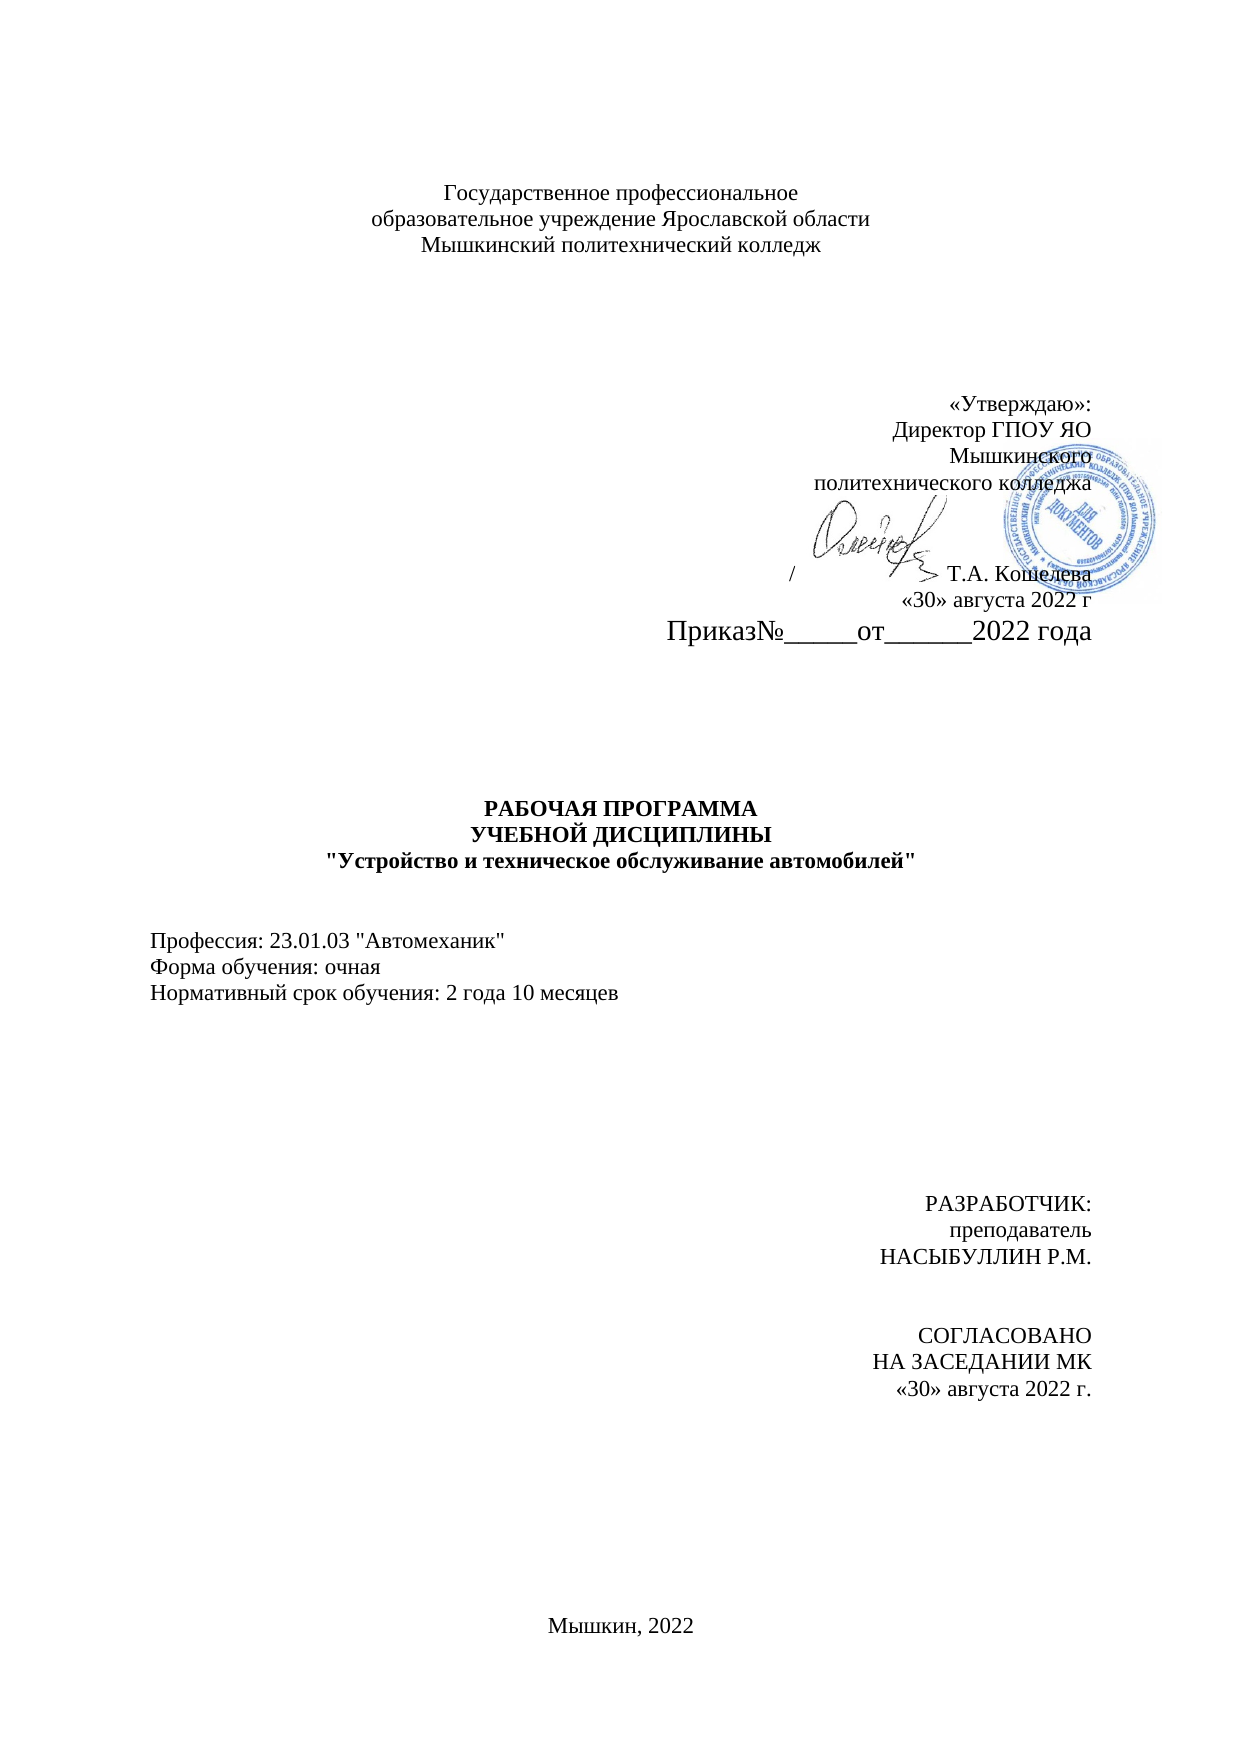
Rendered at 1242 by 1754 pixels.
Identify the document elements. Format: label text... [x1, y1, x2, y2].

text Директор ГПОУ ЯО [150, 416, 1092, 442]
text «30» августа 2022 г. [150, 1375, 1092, 1401]
text Насыбуллин Р.М. [150, 1243, 1092, 1269]
text Государственное профессиональное [150, 179, 1092, 205]
text Мышкинский политехнический колледж [150, 231, 1092, 258]
text "Устройство и техническое обслуживание автомобилей" [150, 848, 1092, 874]
text Мышкинского [150, 442, 1092, 469]
text СОГЛАСОВАНО [150, 1322, 1092, 1348]
picture [1092, 438, 1163, 604]
text Профессия: 23.01.03 "Автомеханик" [150, 927, 1092, 953]
text НА ЗАСЕДАНИИ МК [150, 1348, 1092, 1375]
text РАБОЧАЯ ПРОГРАММА [150, 795, 1092, 821]
text Форма обучения: очная [150, 953, 1092, 979]
text «Утверждаю»: [150, 389, 1092, 416]
picture [795, 495, 947, 582]
text «30» августа 2022 г [150, 586, 1092, 613]
text Мышкин, 2022 [150, 1612, 1092, 1638]
text преподаватель [150, 1217, 1092, 1243]
text Приказ№_____от______2022 года [150, 613, 1092, 646]
text УЧЕБНОЙ ДИСЦИПЛИНЫ [150, 821, 1092, 848]
text образовательное учреждение Ярославской области [150, 205, 1092, 231]
text политехнического колледжа /Т.А. Кошелева [150, 469, 1092, 586]
text Разработчик: [150, 1190, 1092, 1217]
text Нормативный срок обучения: 2 года 10 месяцев [150, 979, 1092, 1006]
